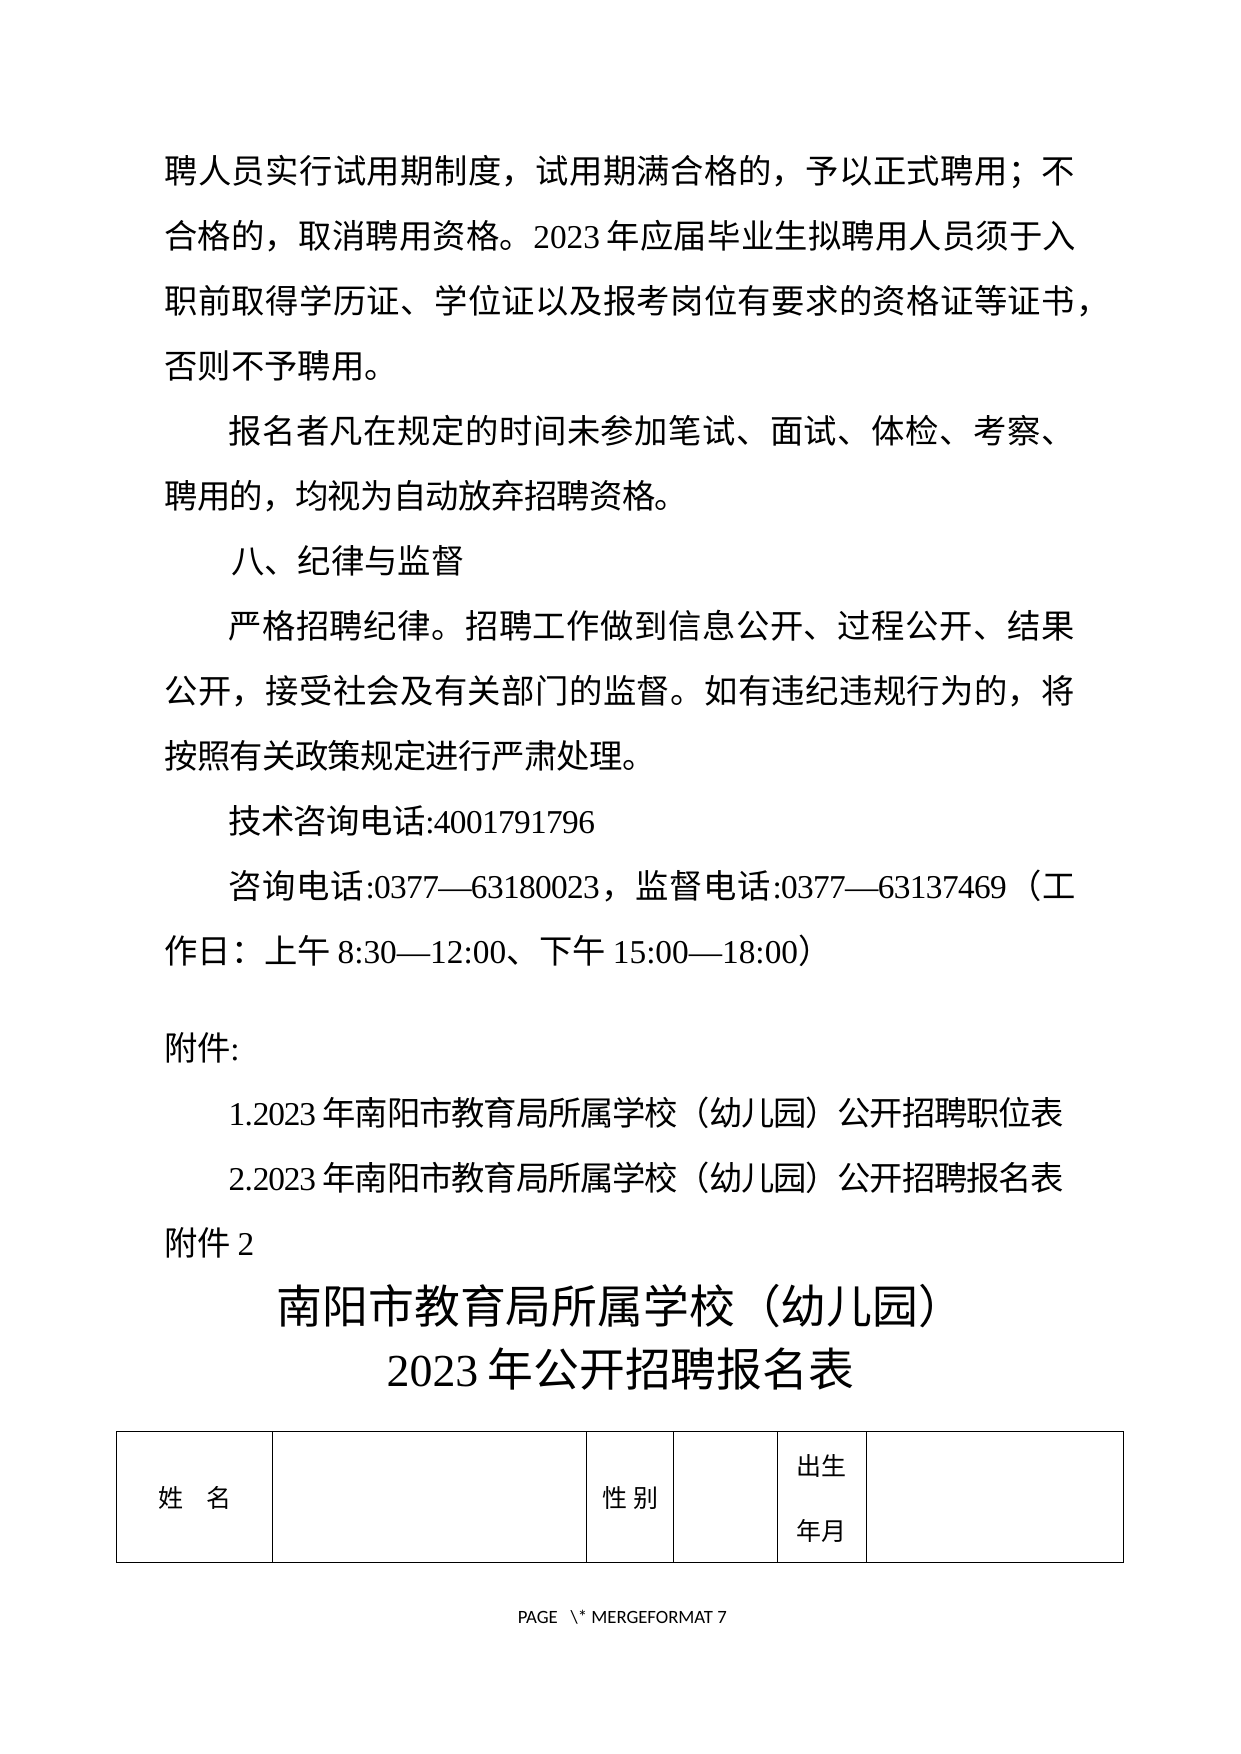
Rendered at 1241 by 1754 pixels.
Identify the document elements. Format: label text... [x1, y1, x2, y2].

text 1.2023年南阳市教育局所属学校（幼儿园）公开招聘职位表 [164, 1078, 1076, 1143]
text 报名者凡在规定的时间未参加笔试、面试、体检、考察、聘用的，均视为自动放弃招聘资格。 [164, 396, 1076, 526]
text 2023年公开招聘报名表 [164, 1336, 1076, 1398]
text 严格招聘纪律。招聘工作做到信息公开、过程公开、结果公开，接受社会及有关部门的监督。如有违纪违规行为的，将按照有关政策规定进行严肃处理。 [164, 591, 1076, 786]
text 技术咨询电话:4001791796 [164, 786, 1076, 851]
text 八、纪律与监督 [164, 526, 1076, 591]
text 附件: [164, 1013, 1076, 1078]
table_header [867, 1432, 1123, 1562]
text 附件2 [164, 1208, 1076, 1273]
table_header [674, 1432, 777, 1562]
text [164, 136, 1076, 396]
text 咨询电话:0377—63180023，监督电话:0377—63137469（工作日：上午8:30—12:00、下午15:00—18:00） [164, 851, 1076, 981]
text 南阳市教育局所属学校（幼儿园） [164, 1273, 1076, 1336]
table_header 性 别 [587, 1432, 673, 1562]
table_header 出生年月 [778, 1432, 866, 1562]
text 2.2023年南阳市教育局所属学校（幼儿园）公开招聘报名表 [164, 1143, 1076, 1208]
table_header [273, 1432, 586, 1562]
table_header 姓 名 [117, 1432, 272, 1562]
